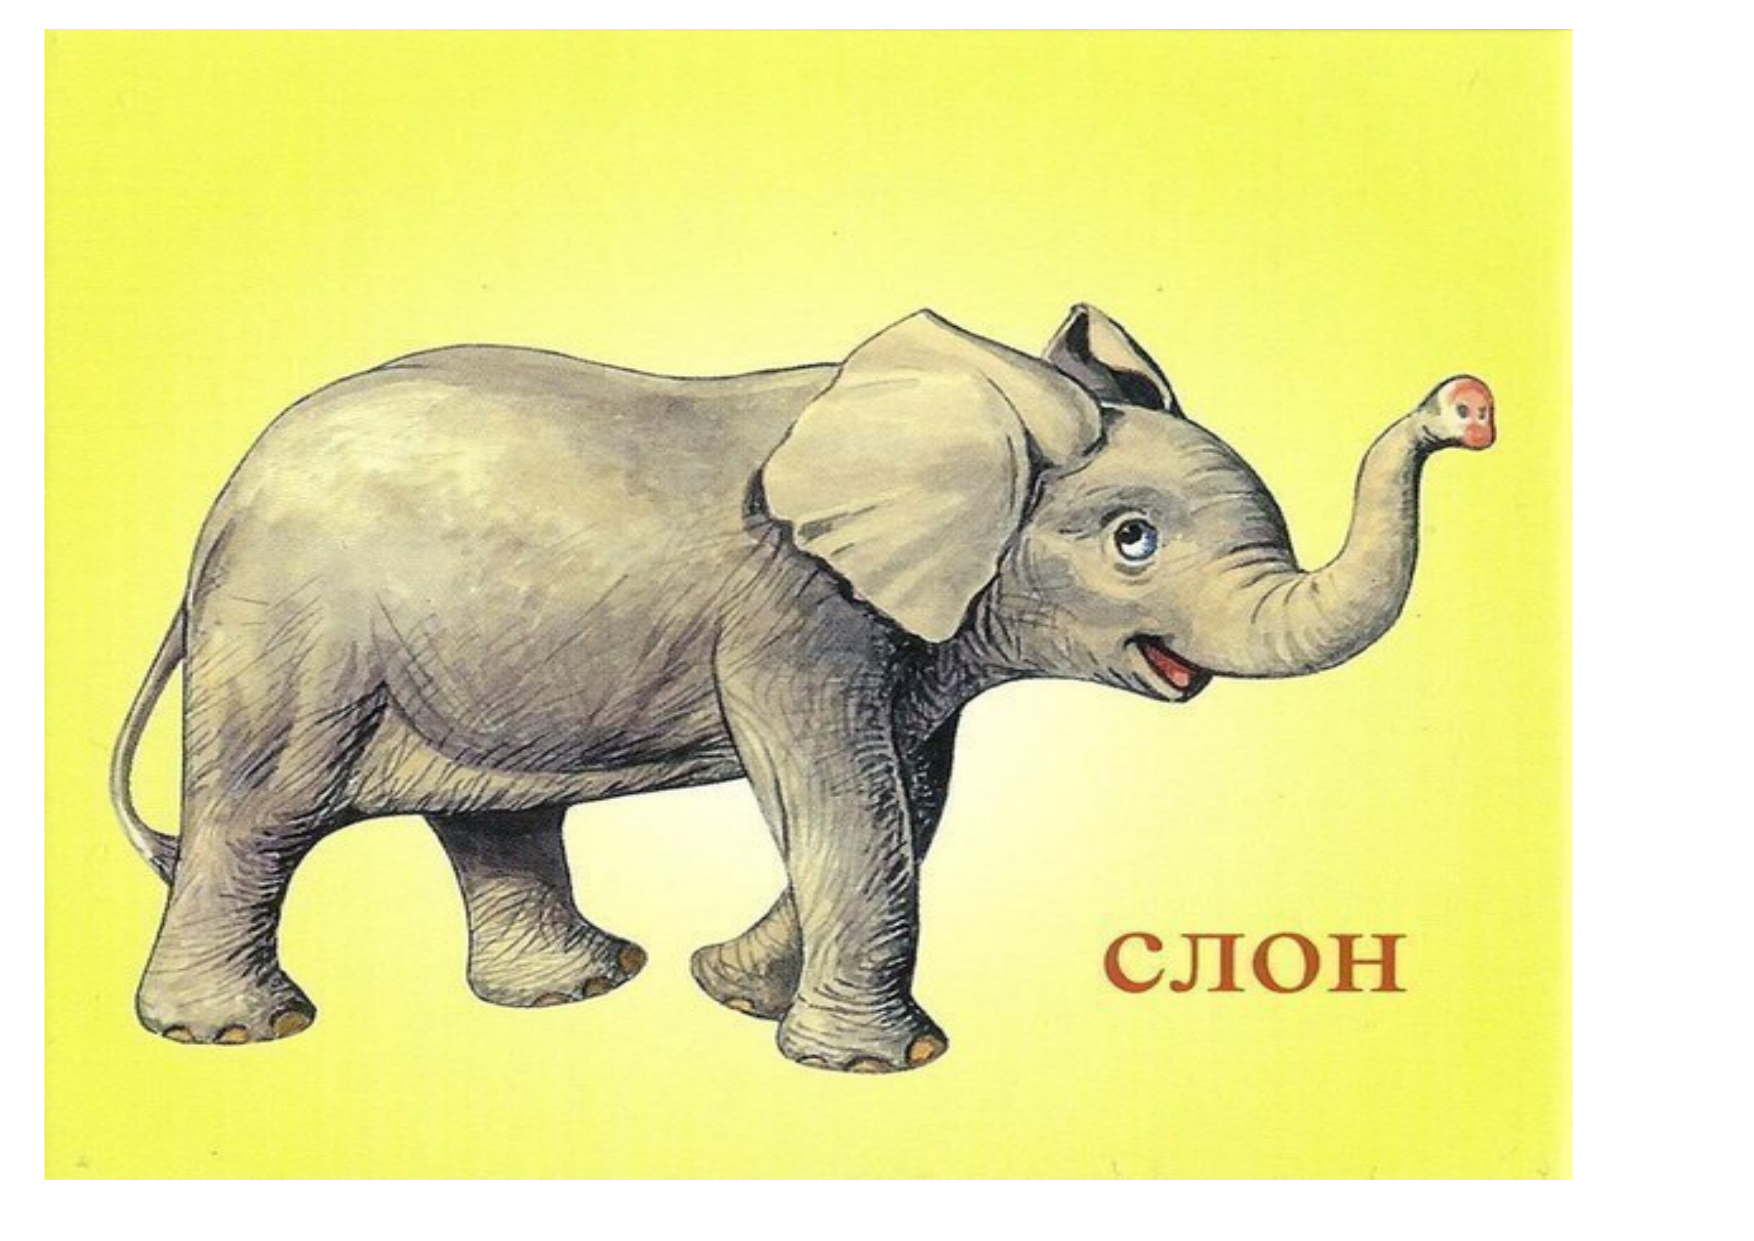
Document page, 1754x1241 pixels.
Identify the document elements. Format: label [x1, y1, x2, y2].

picture [44, 29, 1573, 1180]
